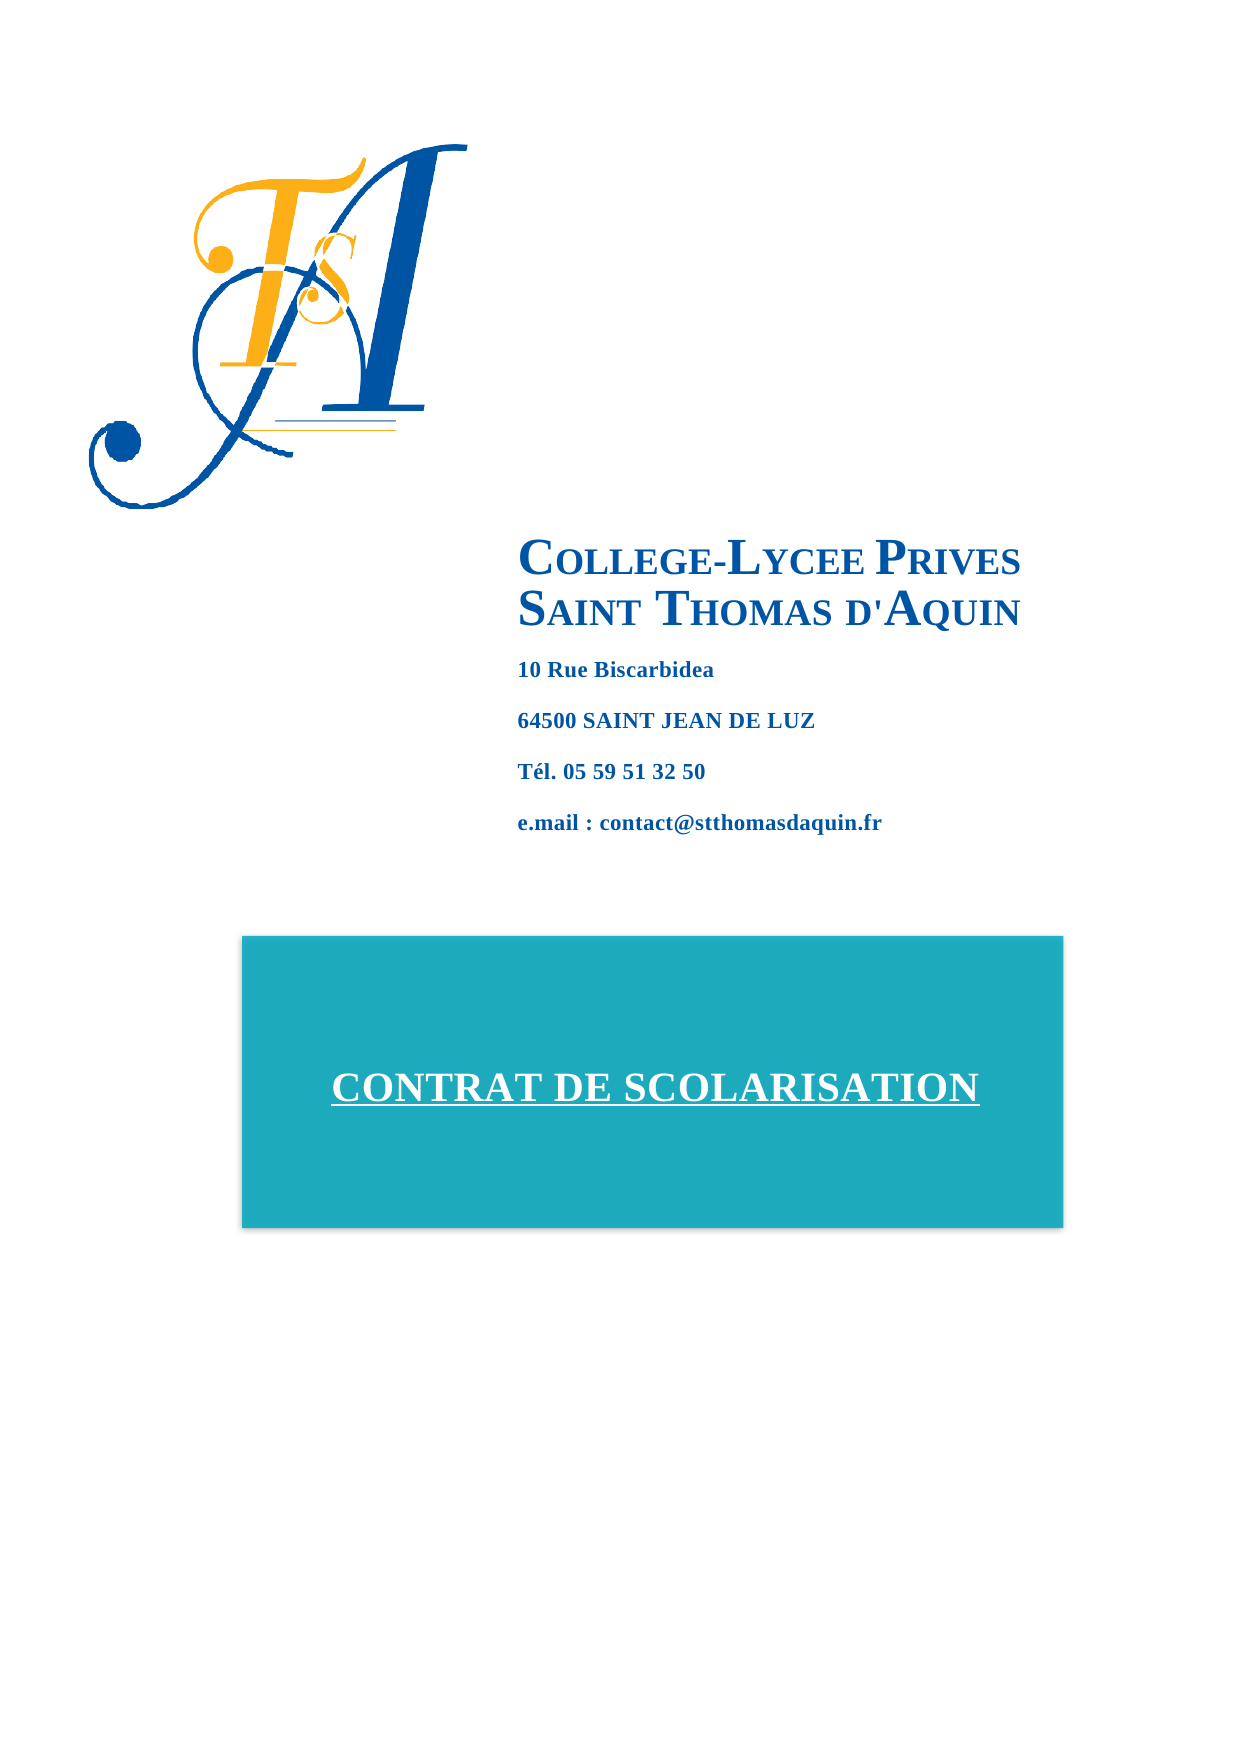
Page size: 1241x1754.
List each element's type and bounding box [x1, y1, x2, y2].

picture [88, 144, 468, 509]
